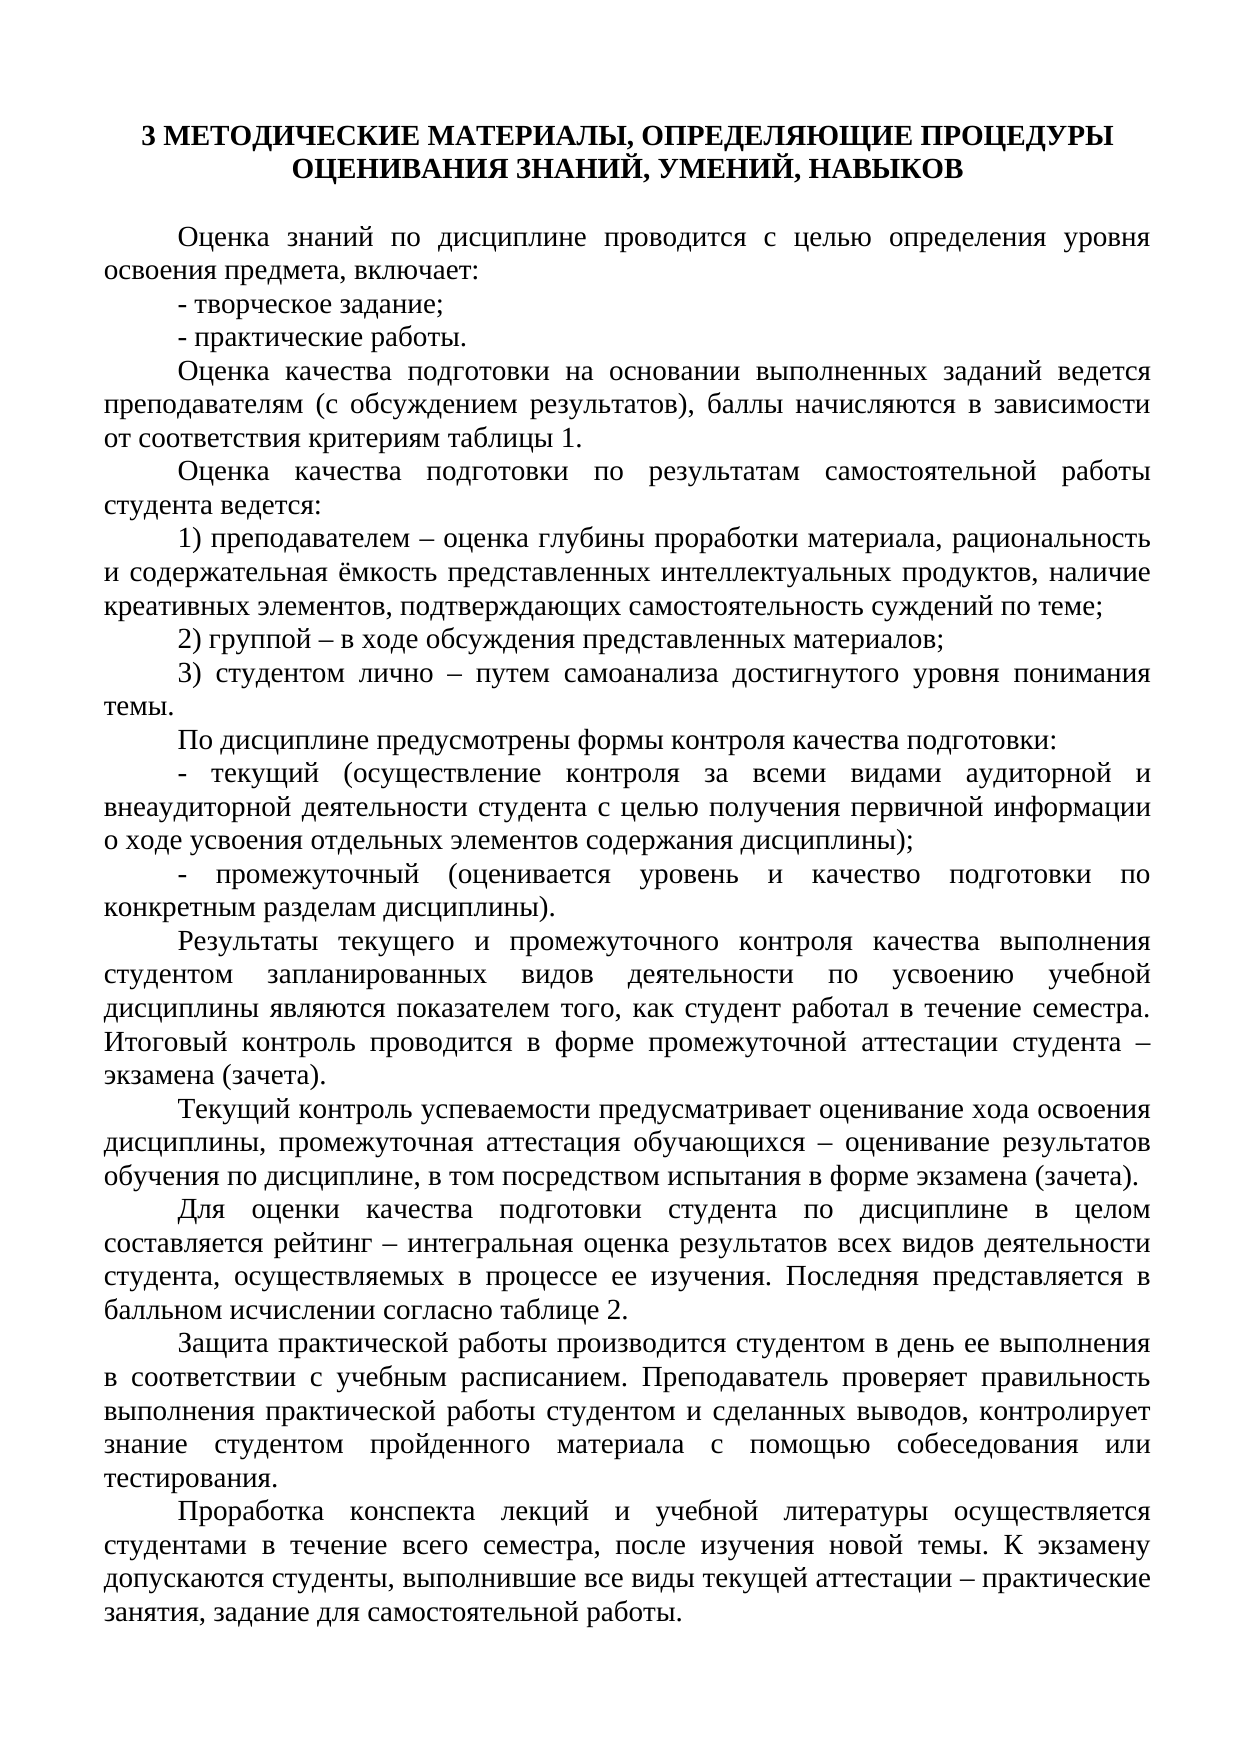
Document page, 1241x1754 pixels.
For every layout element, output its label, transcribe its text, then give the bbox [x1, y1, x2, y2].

text По дисциплине предусмотрены формы контроля качества подготовки: [103, 722, 1152, 755]
text Оценка знаний по дисциплине проводится с целью определения уровня освоения предмета, включает: [103, 219, 1152, 286]
text Текущий контроль успеваемости предусматривает оценивание хода освоения дисциплины, промежуточная аттестация обучающихся – оценивание результатов обучения по дисциплине, в том посредством испытания в форме экзамена (зачета). [103, 1091, 1152, 1191]
text - промежуточный (оценивается уровень и качество подготовки по конкретным разделам дисциплины). [103, 856, 1152, 923]
text Для оценки качества подготовки студента по дисциплине в целом составляется рейтинг – интегральная оценка результатов всех видов деятельности студента, осуществляемых в процессе ее изучения. Последняя представляется в балльном исчислении согласно таблице 2. [103, 1191, 1152, 1326]
text 1) преподавателем – оценка глубины проработки материала, рациональность и содержательная ёмкость представленных интеллектуальных продуктов, наличие креативных элементов, подтверждающих самостоятельность суждений по теме; [103, 521, 1152, 621]
text Оценка качества подготовки по результатам самостоятельной работы студента ведется: [103, 453, 1152, 521]
text 3) студентом лично – путем самоанализа достигнутого уровня понимания темы. [103, 655, 1152, 722]
text - текущий (осуществление контроля за всеми видами аудиторной и внеаудиторной деятельности студента с целью получения первичной информации о ходе усвоения отдельных элементов содержания дисциплины); [103, 755, 1152, 856]
text Проработка конспекта лекций и учебной литературы осуществляется студентами в течение всего семестра, после изучения новой темы. К экзамену допускаются студенты, выполнившие все виды текущей аттестации – практические занятия, задание для самостоятельной работы. [103, 1493, 1152, 1627]
text Оценка качества подготовки на основании выполненных заданий ведется преподавателям (с обсуждением результатов), баллы начисляются в зависимости от соответствия критериям таблицы 1. [103, 353, 1152, 453]
text Результаты текущего и промежуточного контроля качества выполнения студентом запланированных видов деятельности по усвоению учебной дисциплины являются показателем того, как студент работал в течение семестра. Итоговый контроль проводится в форме промежуточной аттестации студента – экзамена (зачета). [103, 923, 1152, 1091]
text Защита практической работы производится студентом в день ее выполнения в соответствии с учебным расписанием. Преподаватель проверяет правильность выполнения практической работы студентом и сделанных выводов, контролирует знание студентом пройденного материала с помощью собеседования или тестирования. [103, 1326, 1152, 1493]
text - практические работы. [103, 319, 1152, 353]
text 2) группой – в ходе обсуждения представленных материалов; [103, 621, 1152, 655]
text - творческое задание; [103, 286, 1152, 319]
text 3 МЕТОДИЧЕСКИЕ МАТЕРИАЛЫ, ОПРЕДЕЛЯЮЩИЕ ПРОЦЕДУРЫ ОЦЕНИВАНИЯ ЗНАНИЙ, УМЕНИЙ, НАВЫКОВ [103, 118, 1152, 185]
